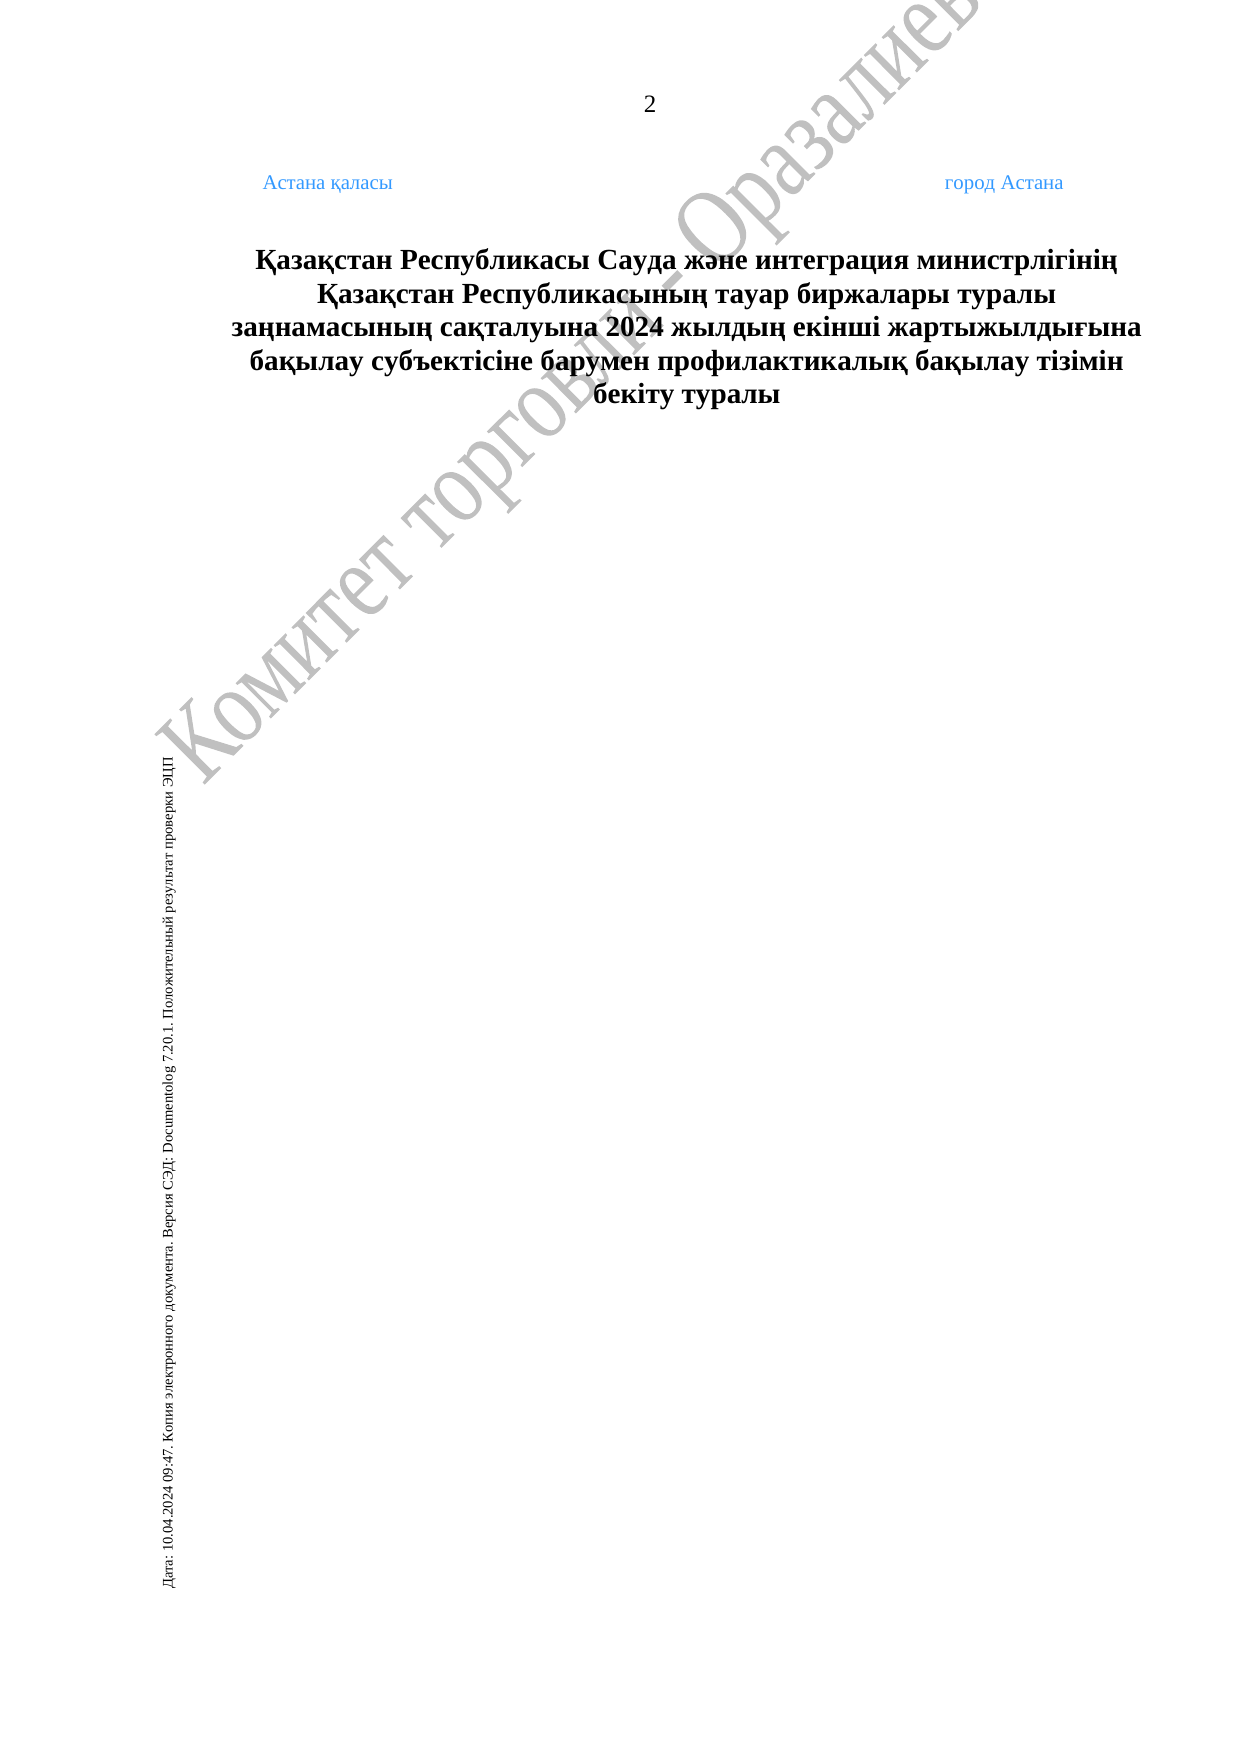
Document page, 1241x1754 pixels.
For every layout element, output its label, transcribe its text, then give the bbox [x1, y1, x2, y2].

text Қазақстан Республикасы Сауда және интеграция министрлігінің Қазақстан Республикасының тауар биржалары туралы заңнамасының сақталуына 2024 жылдың екінші жартыжылдығына бақылау субъектісіне барумен профилактикалық бақылау тізімін бекіту туралы [221, 242, 1152, 410]
text Астана қаласы город Астана [148, 170, 1152, 194]
